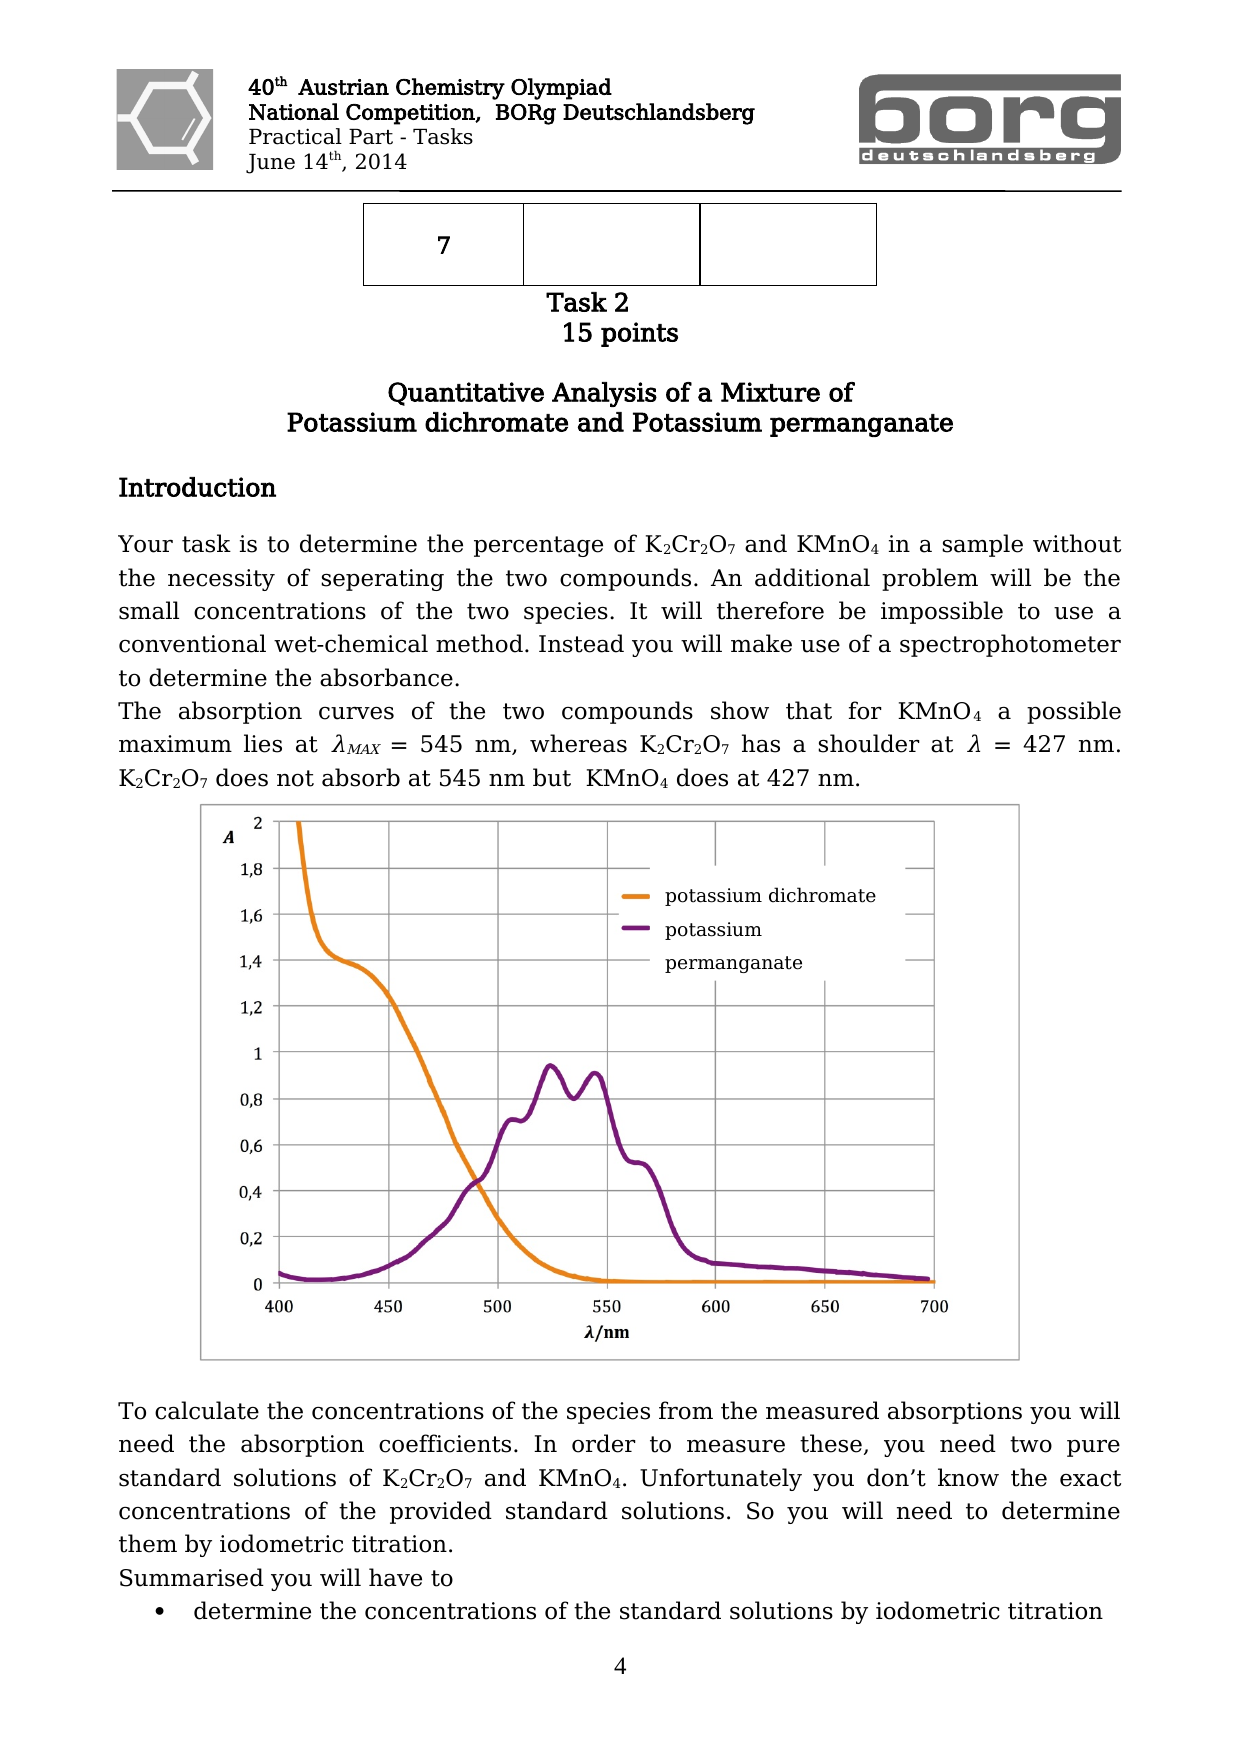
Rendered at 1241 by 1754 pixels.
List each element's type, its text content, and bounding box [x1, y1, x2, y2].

subtitle Task 2 15 points [118, 286, 1122, 346]
table_cell [701, 204, 876, 285]
text To calculate the concentrations of the species from the measured absorptions you will need the absorption coefficients. In order to measure these, you need two pure standard solutions of K2Cr2O7 and KMnO4. Unfortunately you don’t know the exact concentrations of the provided standard solutions. So you will need to determine them by iodometric titration. [118, 1391, 1122, 1557]
text Potassium dichromate and Potassium permanganate [118, 406, 1122, 436]
list determine the concentrations of the standard solutions by iodometric titration [156, 1591, 1122, 1624]
text Your task is to determine the percentage of K2Cr2O7 and KMnO4 in a sample without the necessity of seperating the two compounds. An additional problem will be the small concentrations of the two species. It will therefore be impossible to use a conventional wet-chemical method. Instead you will make use of a spectrophotometer to determine the absorbance. [118, 524, 1122, 691]
table_cell 7 [364, 204, 523, 285]
text Introduction [118, 471, 1122, 501]
text Quantitative Analysis of a Mixture of [118, 376, 1122, 406]
picture [199, 803, 1020, 1361]
text The absorption curves of the two compounds show that for KMnO4 a possible maximum lies at λMAX = 545 nm, whereas K2Cr2O7 has a shoulder at λ = 427 nm. K2Cr2O7 does not absorb at 545 nm but KMnO4 does at 427 nm. [118, 691, 1122, 791]
table_cell [524, 204, 699, 285]
text Summarised you will have to [118, 1557, 1122, 1591]
